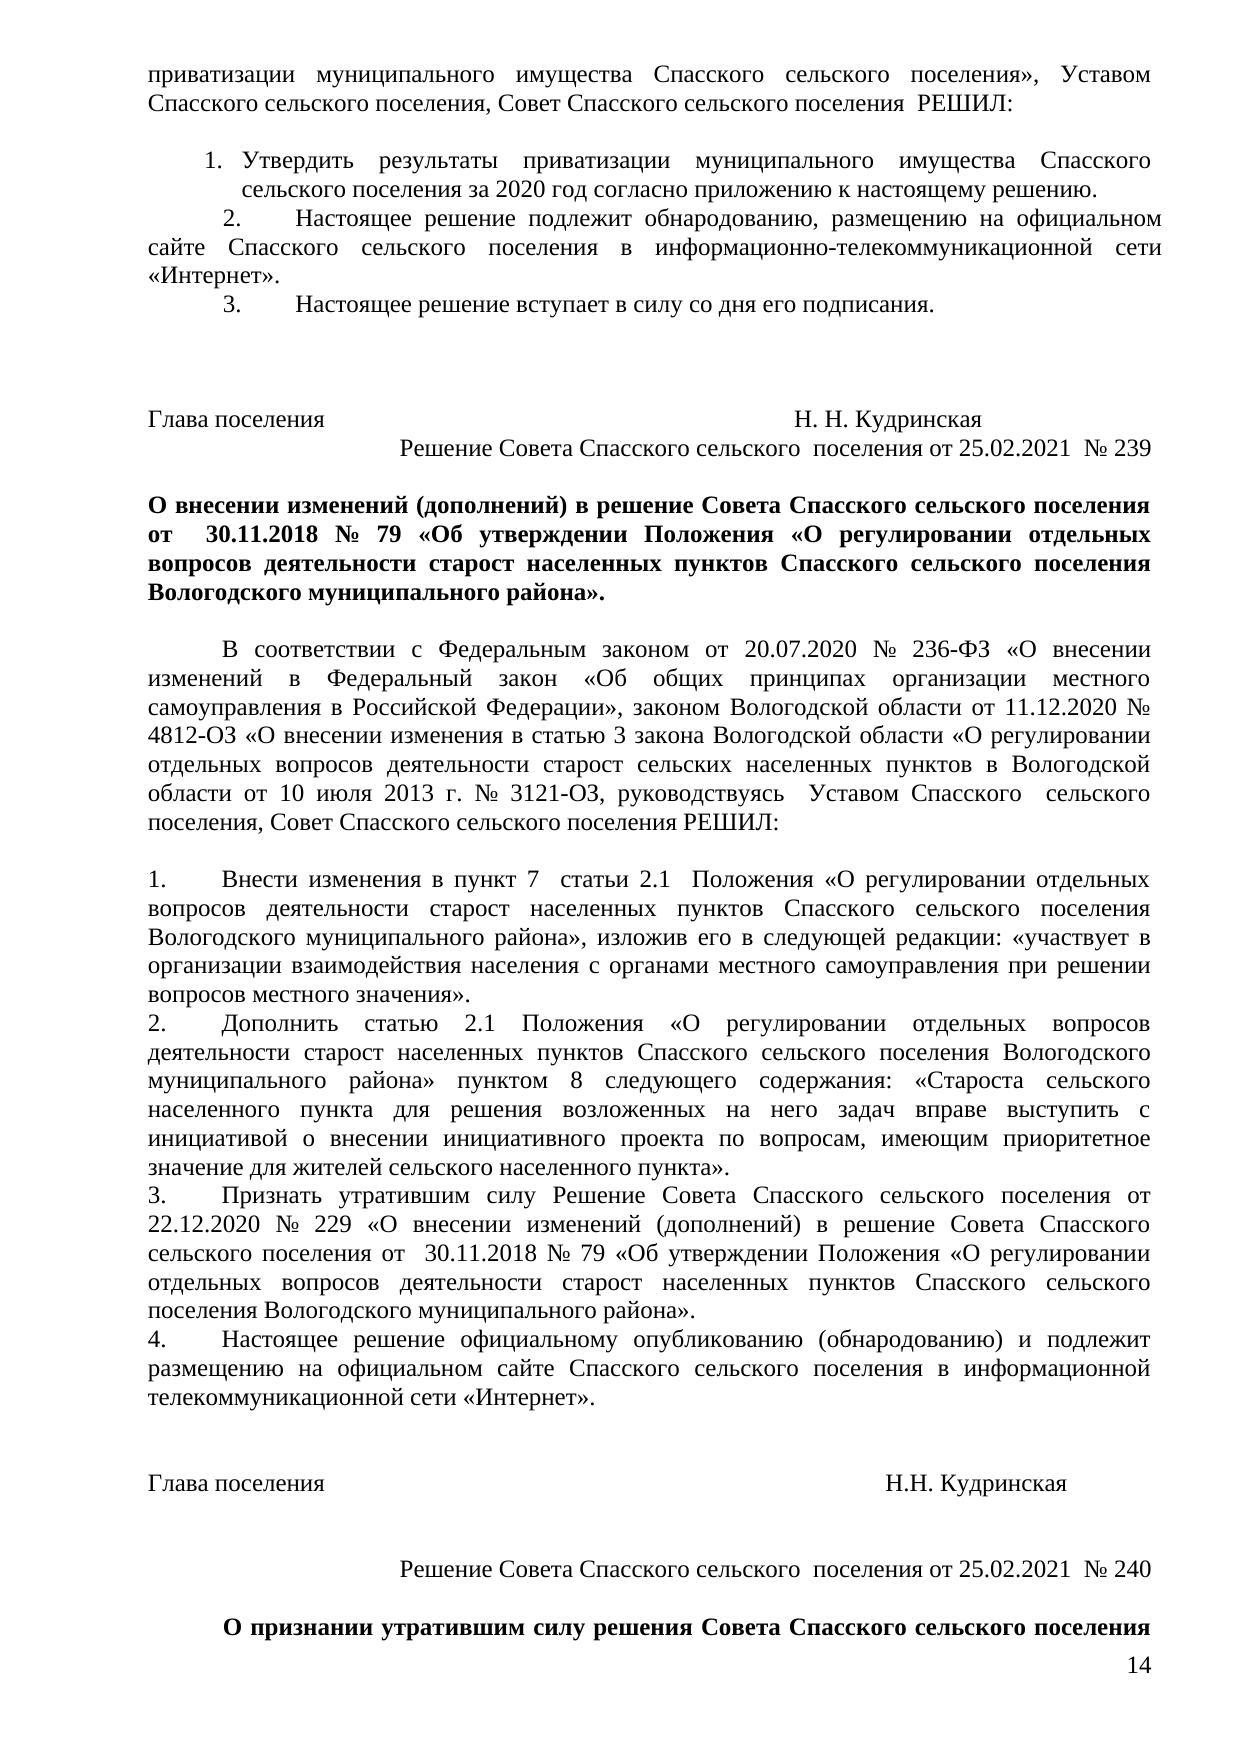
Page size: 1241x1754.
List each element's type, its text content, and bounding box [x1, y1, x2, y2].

text Глава поселения Н. Н. Кудринская [148, 404, 1152, 433]
list Настоящее решение вступает в силу со дня его подписания. [148, 289, 1162, 318]
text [148, 59, 1152, 117]
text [148, 1612, 1152, 1640]
list Дополнить статью 2.1 Положения «О регулировании отдельных вопросов деятельности старост населенных пунктов Спасского сельского поселения Вологодского муниципального района» пунктом 8 следующего содержания: «Староста сельского населенного пункта для решения возложенных на него задач вправе выступить с инициативой о внесении инициативного проекта по вопросам, имеющим приоритетное значение для жителей сельского населенного пункта». [148, 1008, 1152, 1180]
list Утвердить результаты приватизации муниципального имущества Спасского сельского поселения за 2020 год согласно приложению к настоящему решению. [204, 145, 1152, 203]
text В соответствии с Федеральным законом от 20.07.2020 № 236-ФЗ «О внесении изменений в Федеральный закон «Об общих принципах организации местного самоуправления в Российской Федерации», законом Вологодской области от 11.12.2020 № 4812-ОЗ «О внесении изменения в статью 3 закона Вологодской области «О регулировании отдельных вопросов деятельности старост сельских населенных пунктов в Вологодской области от 10 июля 2013 г. № 3121-ОЗ, руководствуясь Уставом Спасского сельского поселения, Совет Спасского сельского поселения РЕШИЛ: [148, 634, 1152, 835]
list Настоящее решение официальному опубликованию (обнародованию) и подлежит размещению на официальном сайте Спасского сельского поселения в информационной телекоммуникационной сети «Интернет». [148, 1324, 1152, 1410]
text Глава поселения Н.Н. Кудринская [148, 1468, 1152, 1497]
list Настоящее решение подлежит обнародованию, размещению на официальном сайте Спасского сельского поселения в информационно-телекоммуникационной сети «Интернет». [148, 203, 1162, 289]
text Решение Совета Спасского сельского поселения от 25.02.2021 № 240 [148, 1554, 1152, 1583]
list Внести изменения в пункт 7 статьи 2.1 Положения «О регулировании отдельных вопросов деятельности старост населенных пунктов Спасского сельского поселения Вологодского муниципального района», изложив его в следующей редакции: «участвует в организации взаимодействия населения с органами местного самоуправления при решении вопросов местного значения». [148, 864, 1152, 1008]
list Признать утратившим силу Решение Совета Спасского сельского поселения от 22.12.2020 № 229 «О внесении изменений (дополнений) в решение Совета Спасского сельского поселения от 30.11.2018 № 79 «Об утверждении Положения «О регулировании отдельных вопросов деятельности старост населенных пунктов Спасского сельского поселения Вологодского муниципального района». [148, 1180, 1152, 1324]
text Решение Совета Спасского сельского поселения от 25.02.2021 № 239 [148, 433, 1152, 462]
text О внесении изменений (дополнений) в решение Совета Спасского сельского поселения от 30.11.2018 № 79 «Об утверждении Положения «О регулировании отдельных вопросов деятельности старост населенных пунктов Спасского сельского поселения Вологодского муниципального района». [148, 490, 1152, 605]
